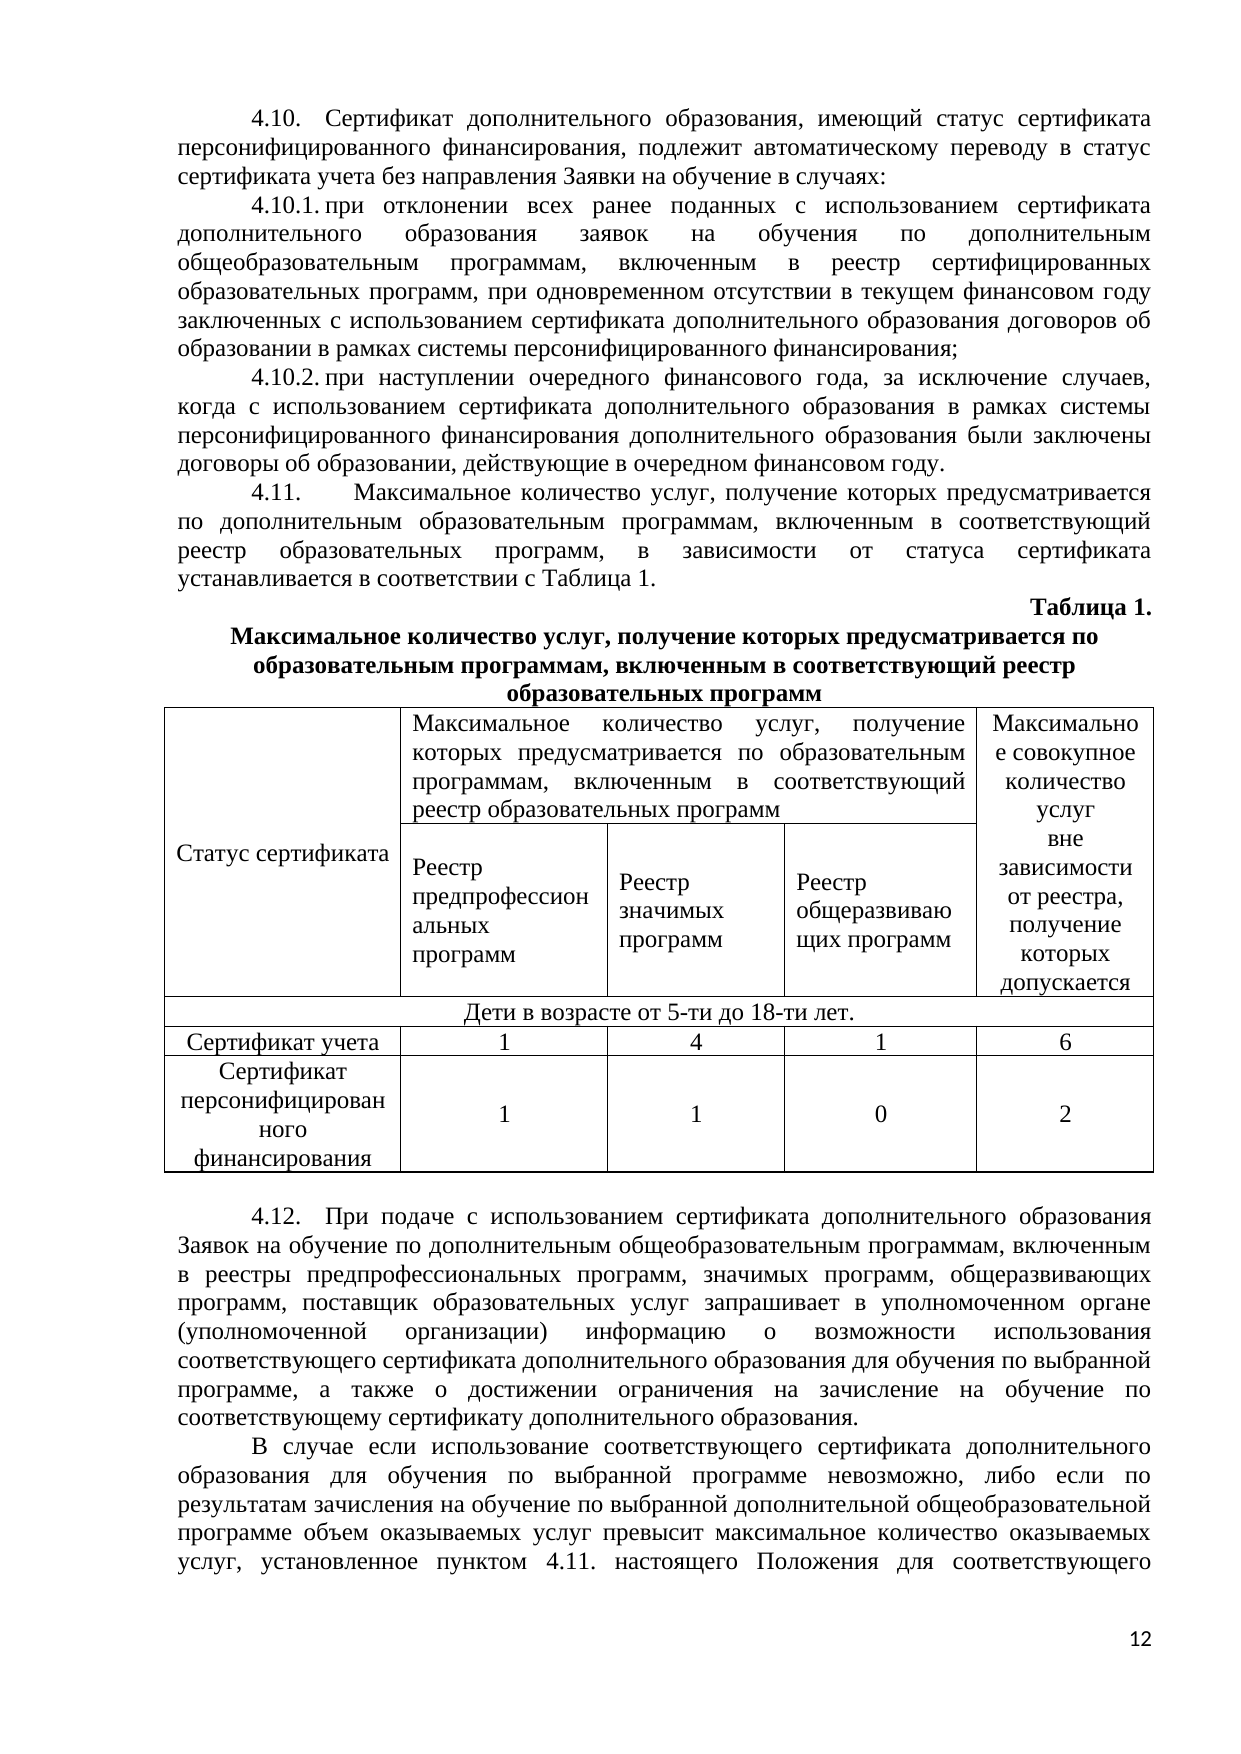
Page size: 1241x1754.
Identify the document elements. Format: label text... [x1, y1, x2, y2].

text Максимальное количество услуг, получение которых предусматривается по образовательным программам, включенным в соответствующий реестр образовательных программ [177, 621, 1152, 707]
table_header Статус сертификата [165, 708, 400, 996]
table_cell Сертификат учета [165, 1027, 400, 1055]
table_cell 4 [608, 1027, 784, 1055]
list При подаче с использованием сертификата дополнительного образования Заявок на обучение по дополнительным общеобразовательным программам, включенным в реестры предпрофессиональных программ, значимых программ, общеразвивающих программ, поставщик образовательных услуг запрашивает в уполномоченном органе (уполномоченной организации) информацию о возможности использования соответствующего сертификата дополнительного образования для обучения по выбранной программе, а также о достижении ограничения на зачисление на обучение по соответствующему сертификату дополнительного образования. [177, 1201, 1152, 1431]
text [177, 1431, 1152, 1575]
table_cell 1 [608, 1056, 784, 1171]
table_cell Дети в возрасте от 5-ти до 18-ти лет. [165, 997, 1153, 1026]
list Максимальное количество услуг, получение которых предусматривается по дополнительным образовательным программам, включенным в соответствующий реестр образовательных программ, в зависимости от статуса сертификата устанавливается в соответствии с Таблицей 1. [177, 477, 1152, 592]
table_cell Реестр общеразвивающих программ [785, 824, 976, 996]
table_header Максимальное количество услуг, получение которых предусматривается по образовательным программам, включенным в соответствующий реестр образовательных программ [401, 708, 976, 823]
list при отклонении всех ранее поданных с использованием сертификата дополнительного образования заявок на обучения по дополнительным общеобразовательным программам, включенным в реестр сертифицированных образовательных программ, при одновременном отсутствии в текущем финансовом году заключенных с использованием сертификата дополнительного образования договоров об образовании в рамках системы персонифицированного финансирования; [177, 190, 1152, 362]
table_cell Реестр значимых программ [608, 824, 784, 996]
table_header Максимальное совокупное количество услуг вне зависимости от реестра, получение которых допускается [977, 708, 1153, 996]
table_cell 0 [785, 1056, 976, 1171]
text Таблица 1. [177, 592, 1152, 621]
list Сертификат дополнительного образования, имеющий статус сертификата персонифицированного финансирования, подлежит автоматическому переводу в статус сертификата учета без направления Заявки на обучение в случаях: [177, 103, 1152, 190]
table_cell 1 [785, 1027, 976, 1055]
table_cell 1 [401, 1027, 607, 1055]
table_cell 2 [977, 1056, 1153, 1171]
table_cell 1 [401, 1056, 607, 1171]
table_cell Реестр предпрофессиональных программ [401, 824, 607, 996]
table_cell Сертификат персонифицированного финансирования [165, 1056, 400, 1171]
table_cell 6 [977, 1027, 1153, 1055]
list при наступлении очередного финансового года, за исключение случаев, когда с использованием сертификата дополнительного образования в рамках системы персонифицированного финансирования дополнительного образования были заключены договоры об образовании, действующие в очередном финансовом году. [177, 362, 1152, 477]
